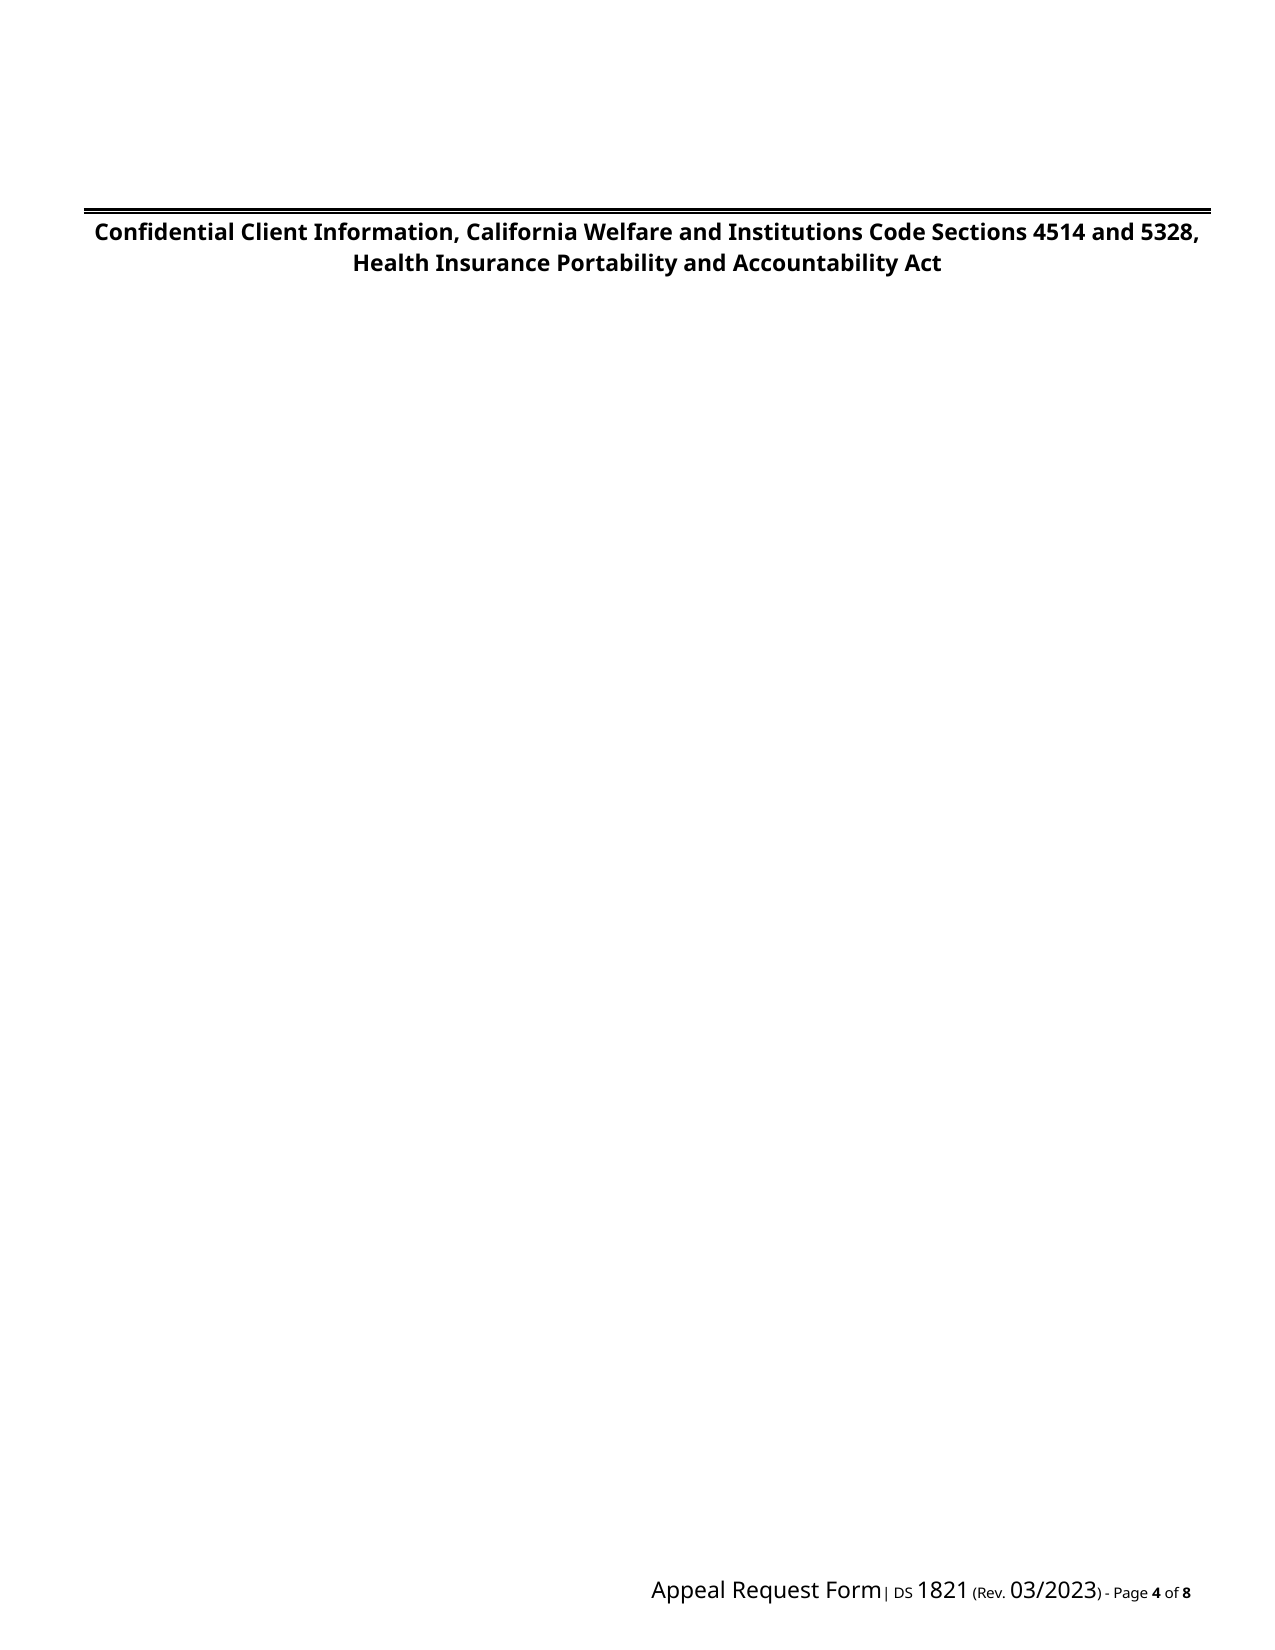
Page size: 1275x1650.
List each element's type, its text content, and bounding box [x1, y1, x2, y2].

text Confidential Client Information, California Welfare and Institutions Code Sections 4514 and 5328, Health Insurance Portability and Accountability Act [84, 214, 1211, 278]
